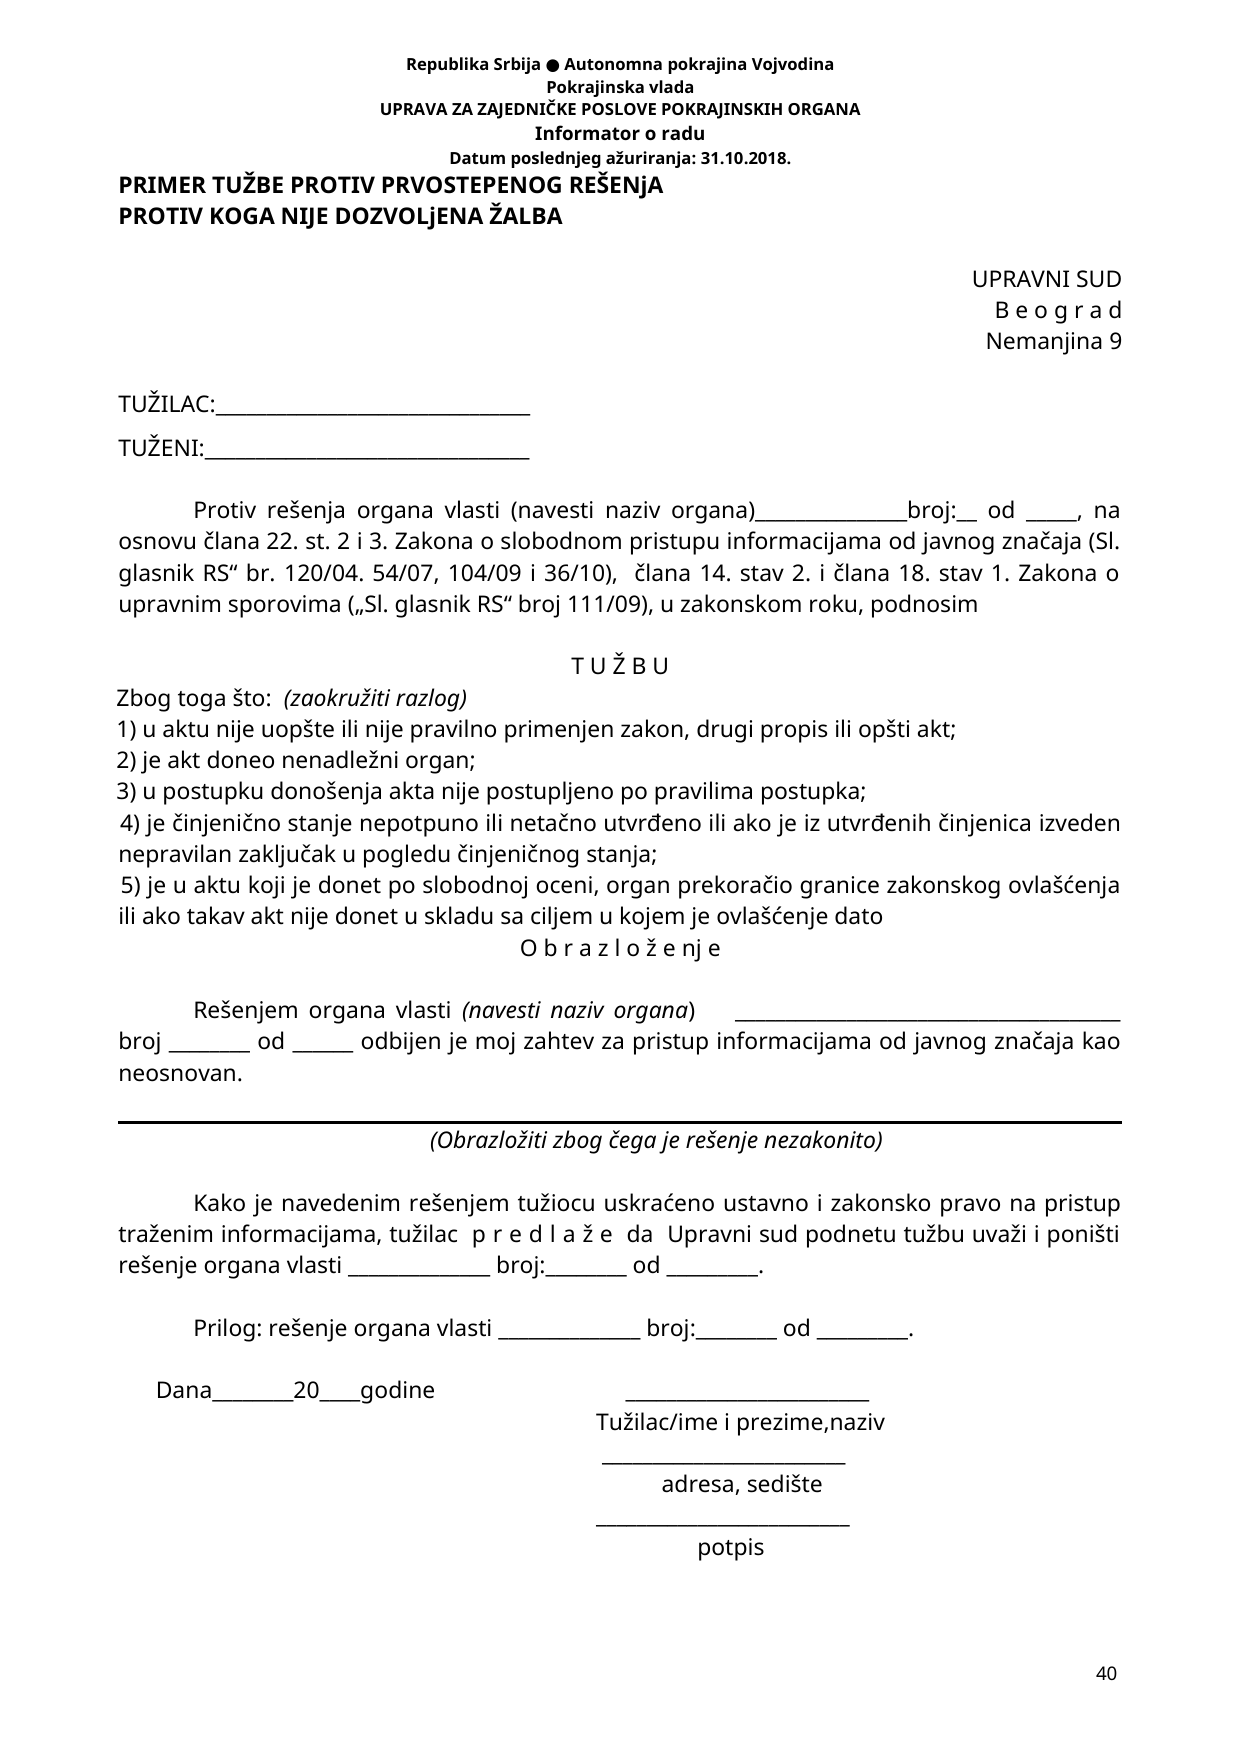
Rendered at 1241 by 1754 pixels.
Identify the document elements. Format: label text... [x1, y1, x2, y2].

text potpis [156, 1530, 1122, 1562]
text T U Ž B U [118, 650, 1122, 681]
text B e o g r a d [118, 294, 1122, 325]
text Zbog toga što: (zaokružiti razlog) [81, 681, 1122, 713]
text Prilog: rešenje organa vlasti ______________ broj:________ od _________. [118, 1312, 1122, 1343]
text Dana________20____godine ________________________ [156, 1374, 1122, 1405]
text 3) u postupku donošenja akta nije postuplјeno po pravilima postupka; [81, 775, 1122, 806]
text 2) je akt doneo nenadležni organ; [81, 744, 1122, 775]
text TUŽENI:________________________________ [118, 431, 1122, 463]
text adresa, sedište [156, 1468, 1122, 1499]
text UPRAVNI SUD [118, 263, 1122, 294]
text 1) u aktu nije uopšte ili nije pravilno primenjen zakon, drugi propis ili opšti akt; [81, 713, 1122, 744]
text _________________________ [156, 1499, 1122, 1530]
text O b r a z l o ž e nj e [118, 931, 1122, 963]
text 4) je činjenično stanje nepotpuno ili netačno utvrđeno ili ako je iz utvrđenih činjenica izveden nepravilan zaklјučak u pogledu činjeničnog stanja; [81, 806, 1122, 869]
text Protiv rešenja organa vlasti (navesti naziv organa)_______________broj:__ od _____, na osnovu člana 22. st. 2 i 3. Zakona o slobodnom pristupu informacijama od javnog značaja (Sl. glasnik RS“ br. 120/04. 54/07, 104/09 i 36/10), člana 14. stav 2. i člana 18. stav 1. Zakona o upravnim sporovima („Sl. glasnik RS“ broj 111/09), u zakonskom roku, podnosim [118, 494, 1122, 619]
text Nemanjina 9 [156, 325, 1122, 356]
text 5) je u aktu koji je donet po slobodnoj oceni, organ prekoračio granice zakonskog ovlašćenja ili ako takav akt nije donet u skladu sa cilјem u kojem je ovlašćenje dato [81, 869, 1122, 931]
text Tužilac/ime i prezime,naziv [156, 1405, 1122, 1437]
text PRIMER TUŽBE PROTIV PRVOSTEPENOG REŠENјA [118, 169, 1122, 200]
text PROTIV KOGA NIJE DOZVOLjENA ŽALBA [118, 200, 1122, 231]
text Kako je navedenim rešenjem tužiocu uskraćeno ustavno i zakonsko pravo na pristup traženim informacijama, tužilac p r e d l a ž e da Upravni sud podnetu tužbu uvaži i poništi rešenje organa vlasti ______________ broj:________ od _________. [118, 1187, 1122, 1280]
text ________________________ [156, 1437, 1122, 1468]
text (Obrazložiti zbog čega je rešenje nezakonito) [118, 1124, 1122, 1155]
text TUŽILAC:_______________________________ [118, 388, 1122, 419]
text Rešenjem organa vlasti (navesti naziv organa) ______________________________________ broj ________ od ______ odbijen je moj zahtev za pristup informacijama od javnog značaja kao neosnovan. [118, 994, 1122, 1088]
